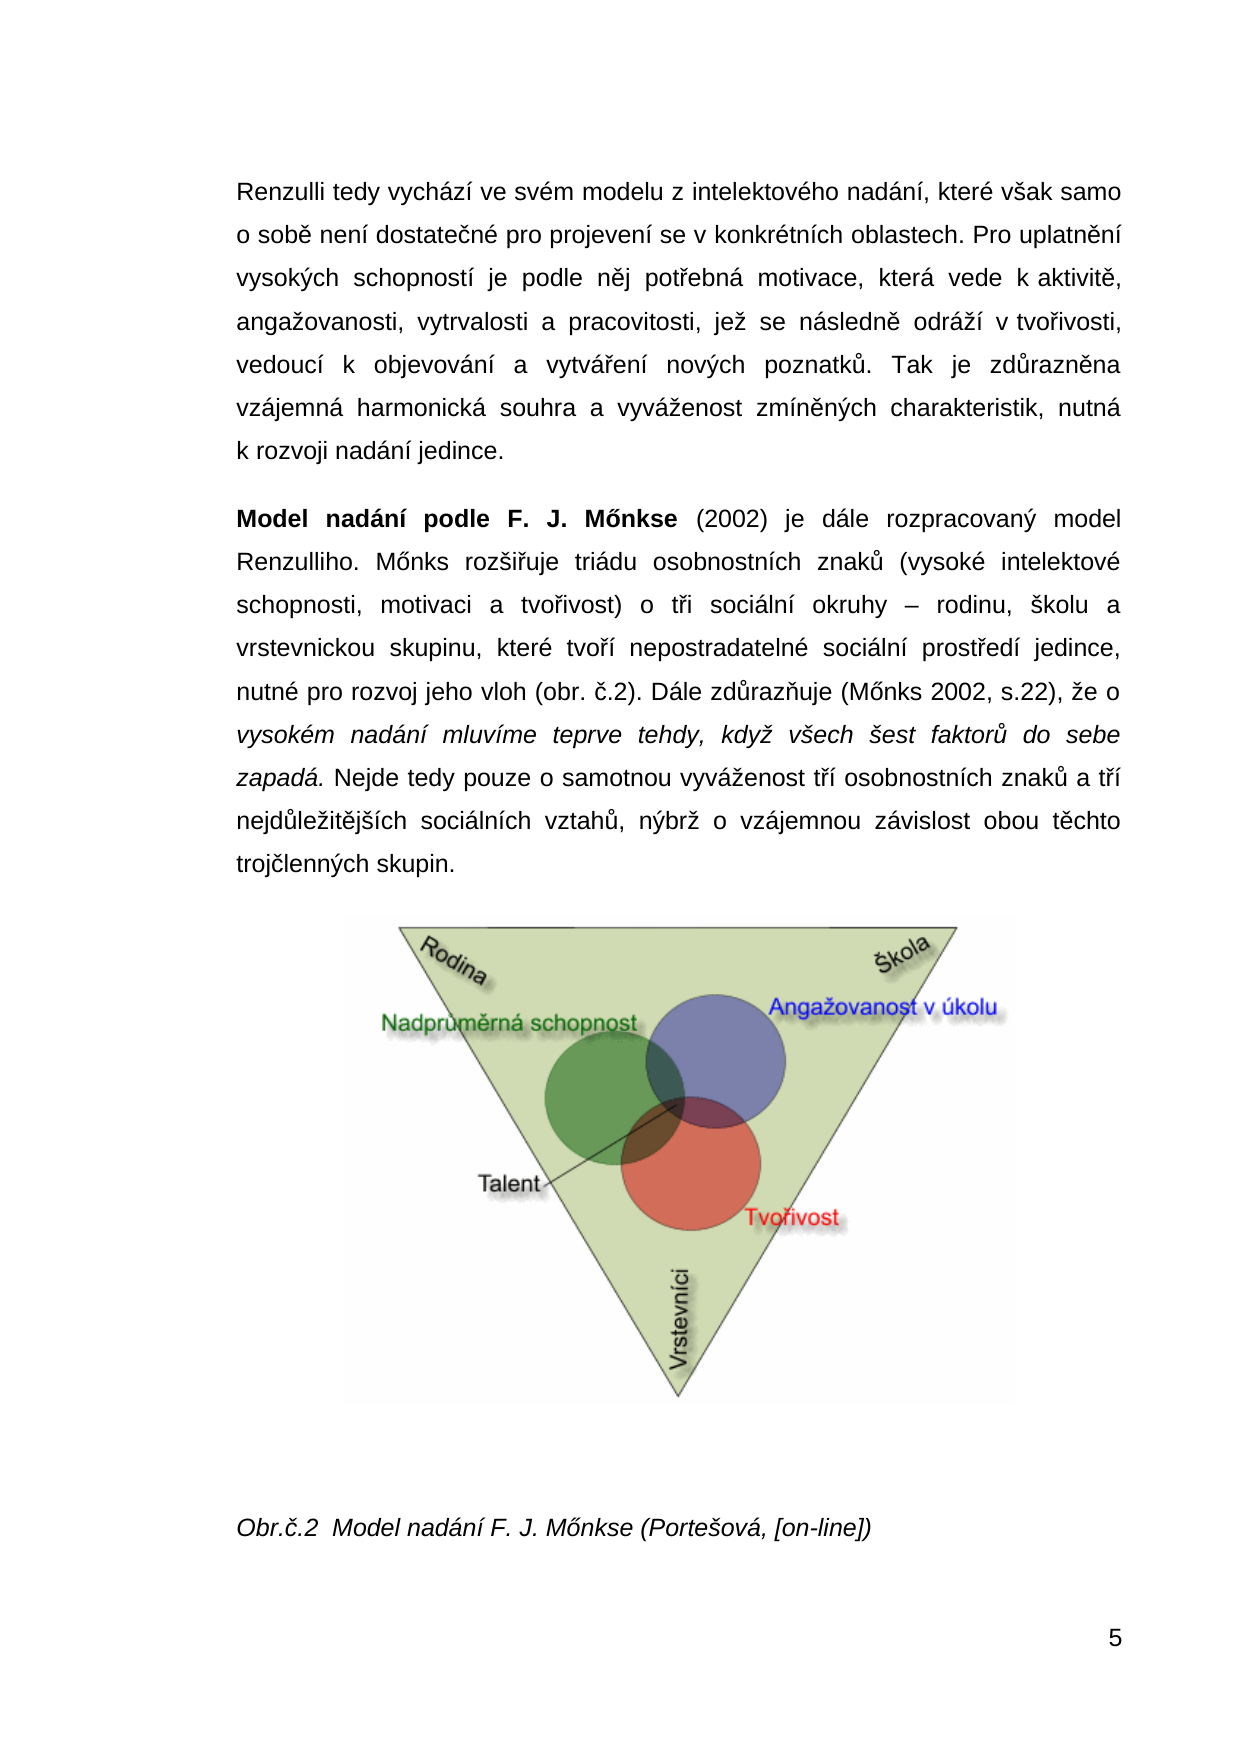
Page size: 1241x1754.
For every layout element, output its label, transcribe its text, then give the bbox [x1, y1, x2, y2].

picture [343, 917, 1015, 1405]
text Renzulli tedy vychází ve svém modelu z intelektového nadání, které však samo o sobě není dostatečné pro projevení se v konkrétních oblastech. Pro uplatnění vysokých schopností je podle něj potřebná motivace, která vede k aktivitě, angažovanosti, vytrvalosti a pracovitosti, jež se následně odráží v tvořivosti, vedoucí k objevování a vytváření nových poznatků. Tak je zdůrazněna vzájemná harmonická souhra a vyváženost zmíněných charakteristik, nutná k rozvoji nadání jedince. [236, 177, 1122, 465]
text Obr.č.2 Model nadání F. J. Mőnkse (Portešová, [on-line]) [236, 1512, 1122, 1541]
text Model nadání podle F. J. Mőnkse (2002) je dále rozpracovaný model Renzulliho. Mőnks rozšiřuje triádu osobnostních znaků (vysoké intelektové schopnosti, motivaci a tvořivost) o tři sociální okruhy – rodinu, školu a vrstevnickou skupinu, které tvoří nepostradatelné sociální prostředí jedince, nutné pro rozvoj jeho vloh (obr. č.2). Dále zdůrazňuje (Mőnks 2002, s.22), že o vysokém nadání mluvíme teprve tehdy, když všech šest faktorů do sebe zapadá. Nejde tedy pouze o samotnou vyváženost tří osobnostních znaků a tří nejdůležitějších sociálních vztahů, nýbrž o vzájemnou závislost obou těchto trojčlenných skupin. [236, 504, 1122, 878]
